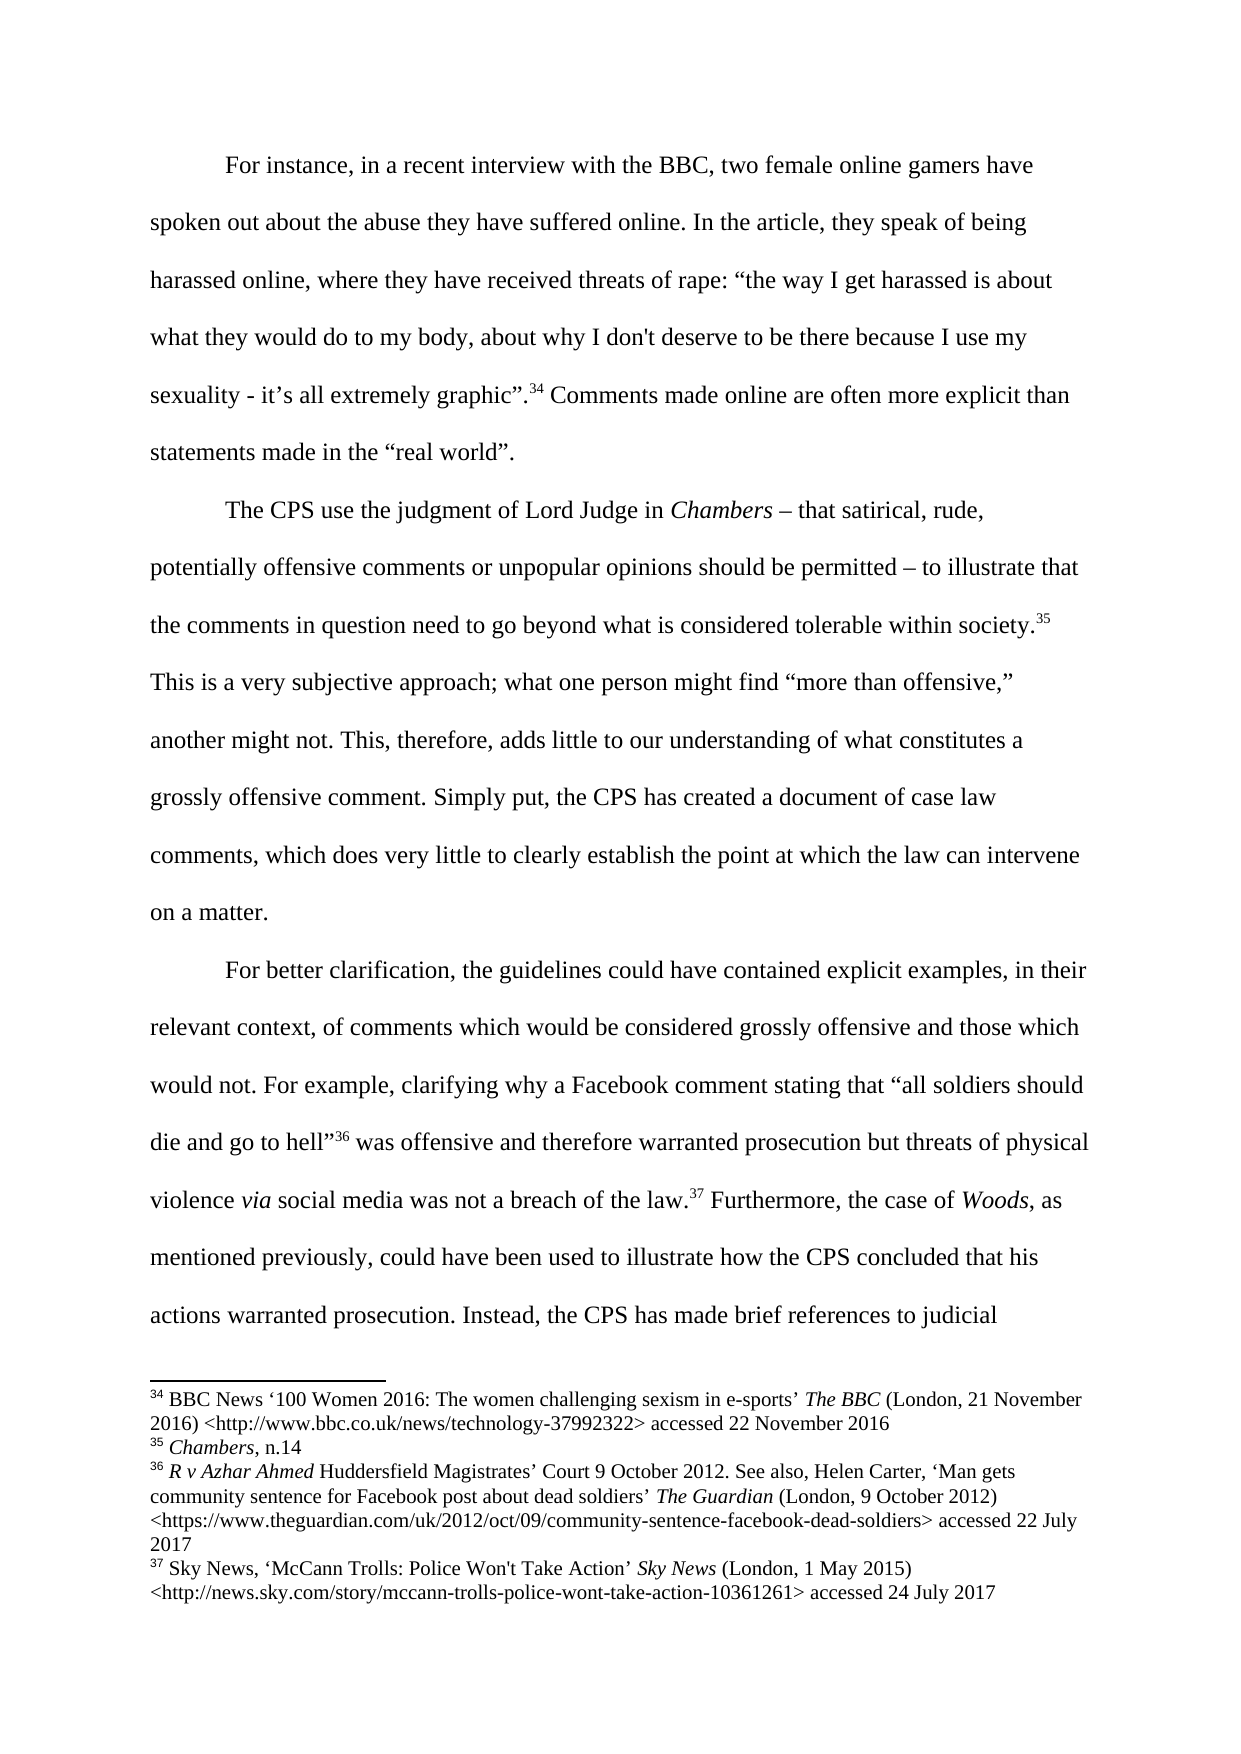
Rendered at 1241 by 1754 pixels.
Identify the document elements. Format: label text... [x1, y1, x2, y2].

text The CPS use the judgment of Lord Judge in Chambers – that satirical, rude, potentially offensive comments or unpopular opinions should be permitted – to illustrate that the comments in question need to go beyond what is considered tolerable within society. This is a very subjective approach; what one person might find “more than offensive,” another might not. This, therefore, adds little to our understanding of what constitutes a grossly offensive comment. Simply put, the CPS has created a document of case law comments, which does very little to clearly establish the point at which the law can intervene on a matter. [150, 495, 1090, 926]
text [150, 955, 1090, 1329]
text For instance, in a recent interview with the BBC, two female online gamers have spoken out about the abuse they have suffered online. In the article, they speak of being harassed online, where they have received threats of rape: “the way I get harassed is about what they would do to my body, about why I don't deserve to be there because I use my sexuality - it’s all extremely graphic”. Comments made online are often more explicit than statements made in the “real world”. [150, 150, 1090, 466]
